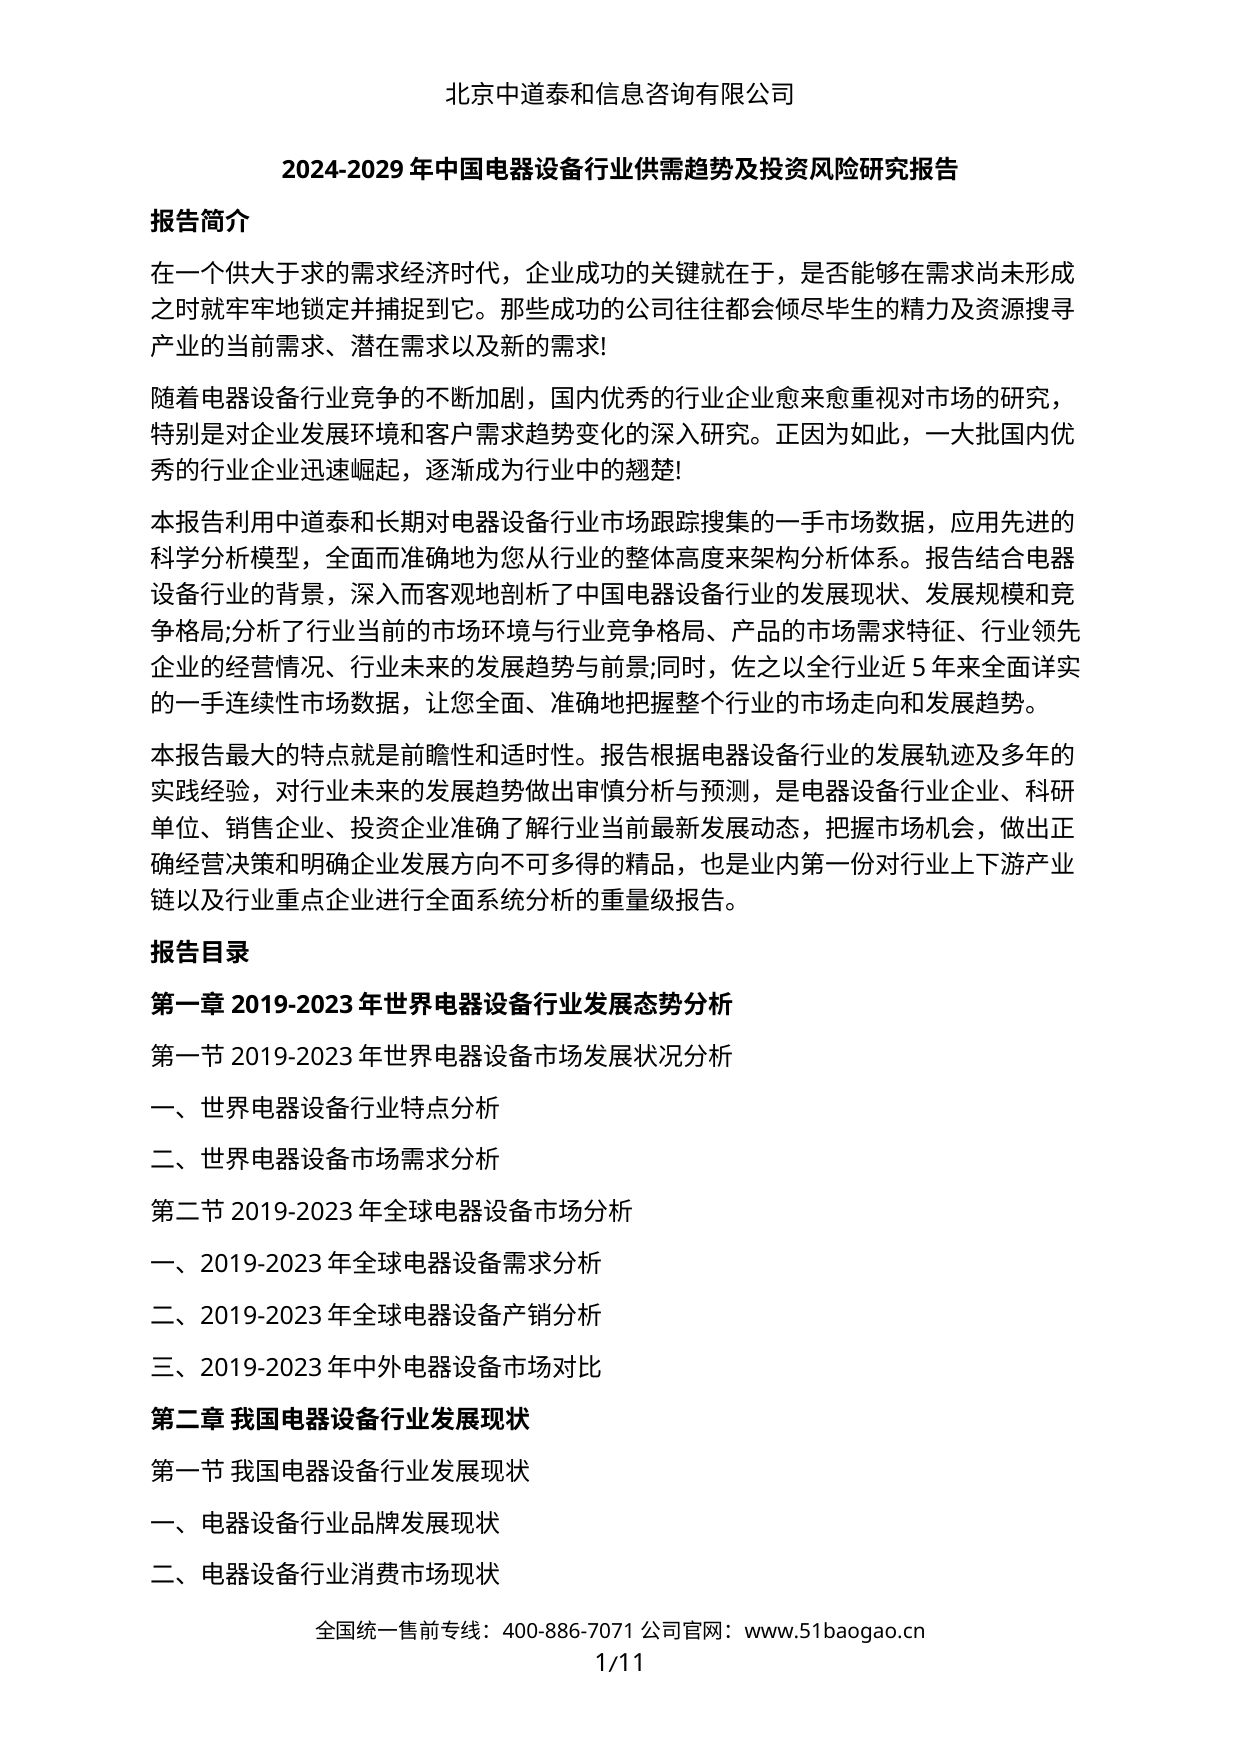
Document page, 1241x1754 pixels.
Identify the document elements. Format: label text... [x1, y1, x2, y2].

text 三、2019-2023年中外电器设备市场对比 [150, 1347, 1090, 1384]
text 二、电器设备行业消费市场现状 [150, 1555, 1090, 1591]
text 第一节 2019-2023年世界电器设备市场发展状况分析 [150, 1036, 1090, 1072]
text 随着电器设备行业竞争的不断加剧，国内优秀的行业企业愈来愈重视对市场的研究，特别是对企业发展环境和客户需求趋势变化的深入研究。正因为如此，一大批国内优秀的行业企业迅速崛起，逐渐成为行业中的翘楚! [150, 378, 1090, 487]
text 第一章 2019-2023年世界电器设备行业发展态势分析 [150, 984, 1090, 1021]
text 一、2019-2023年全球电器设备需求分析 [150, 1244, 1090, 1280]
text 二、2019-2023年全球电器设备产销分析 [150, 1296, 1090, 1332]
text 第一节 我国电器设备行业发展现状 [150, 1451, 1090, 1487]
text 报告目录 [150, 932, 1090, 969]
text 在一个供大于求的需求经济时代，企业成功的关键就在于，是否能够在需求尚未形成之时就牢牢地锁定并捕捉到它。那些成功的公司往往都会倾尽毕生的精力及资源搜寻产业的当前需求、潜在需求以及新的需求! [150, 254, 1090, 362]
text 本报告最大的特点就是前瞻性和适时性。报告根据电器设备行业的发展轨迹及多年的实践经验，对行业未来的发展趋势做出审慎分析与预测，是电器设备行业企业、科研单位、销售企业、投资企业准确了解行业当前最新发展动态，把握市场机会，做出正确经营决策和明确企业发展方向不可多得的精品，也是业内第一份对行业上下游产业链以及行业重点企业进行全面系统分析的重量级报告。 [150, 736, 1090, 917]
text 一、世界电器设备行业特点分析 [150, 1088, 1090, 1124]
text 报告简介 [150, 202, 1090, 238]
text 2024-2029年中国电器设备行业供需趋势及投资风险研究报告 [150, 150, 1090, 186]
text 本报告利用中道泰和长期对电器设备行业市场跟踪搜集的一手市场数据，应用先进的科学分析模型，全面而准确地为您从行业的整体高度来架构分析体系。报告结合电器设备行业的背景，深入而客观地剖析了中国电器设备行业的发展现状、发展规模和竞争格局;分析了行业当前的市场环境与行业竞争格局、产品的市场需求特征、行业领先企业的经营情况、行业未来的发展趋势与前景;同时，佐之以全行业近5年来全面详实的一手连续性市场数据，让您全面、准确地把握整个行业的市场走向和发展趋势。 [150, 502, 1090, 720]
text 第二节 2019-2023年全球电器设备市场分析 [150, 1192, 1090, 1228]
text 二、世界电器设备市场需求分析 [150, 1140, 1090, 1176]
text 第二章 我国电器设备行业发展现状 [150, 1399, 1090, 1436]
text 一、电器设备行业品牌发展现状 [150, 1503, 1090, 1539]
